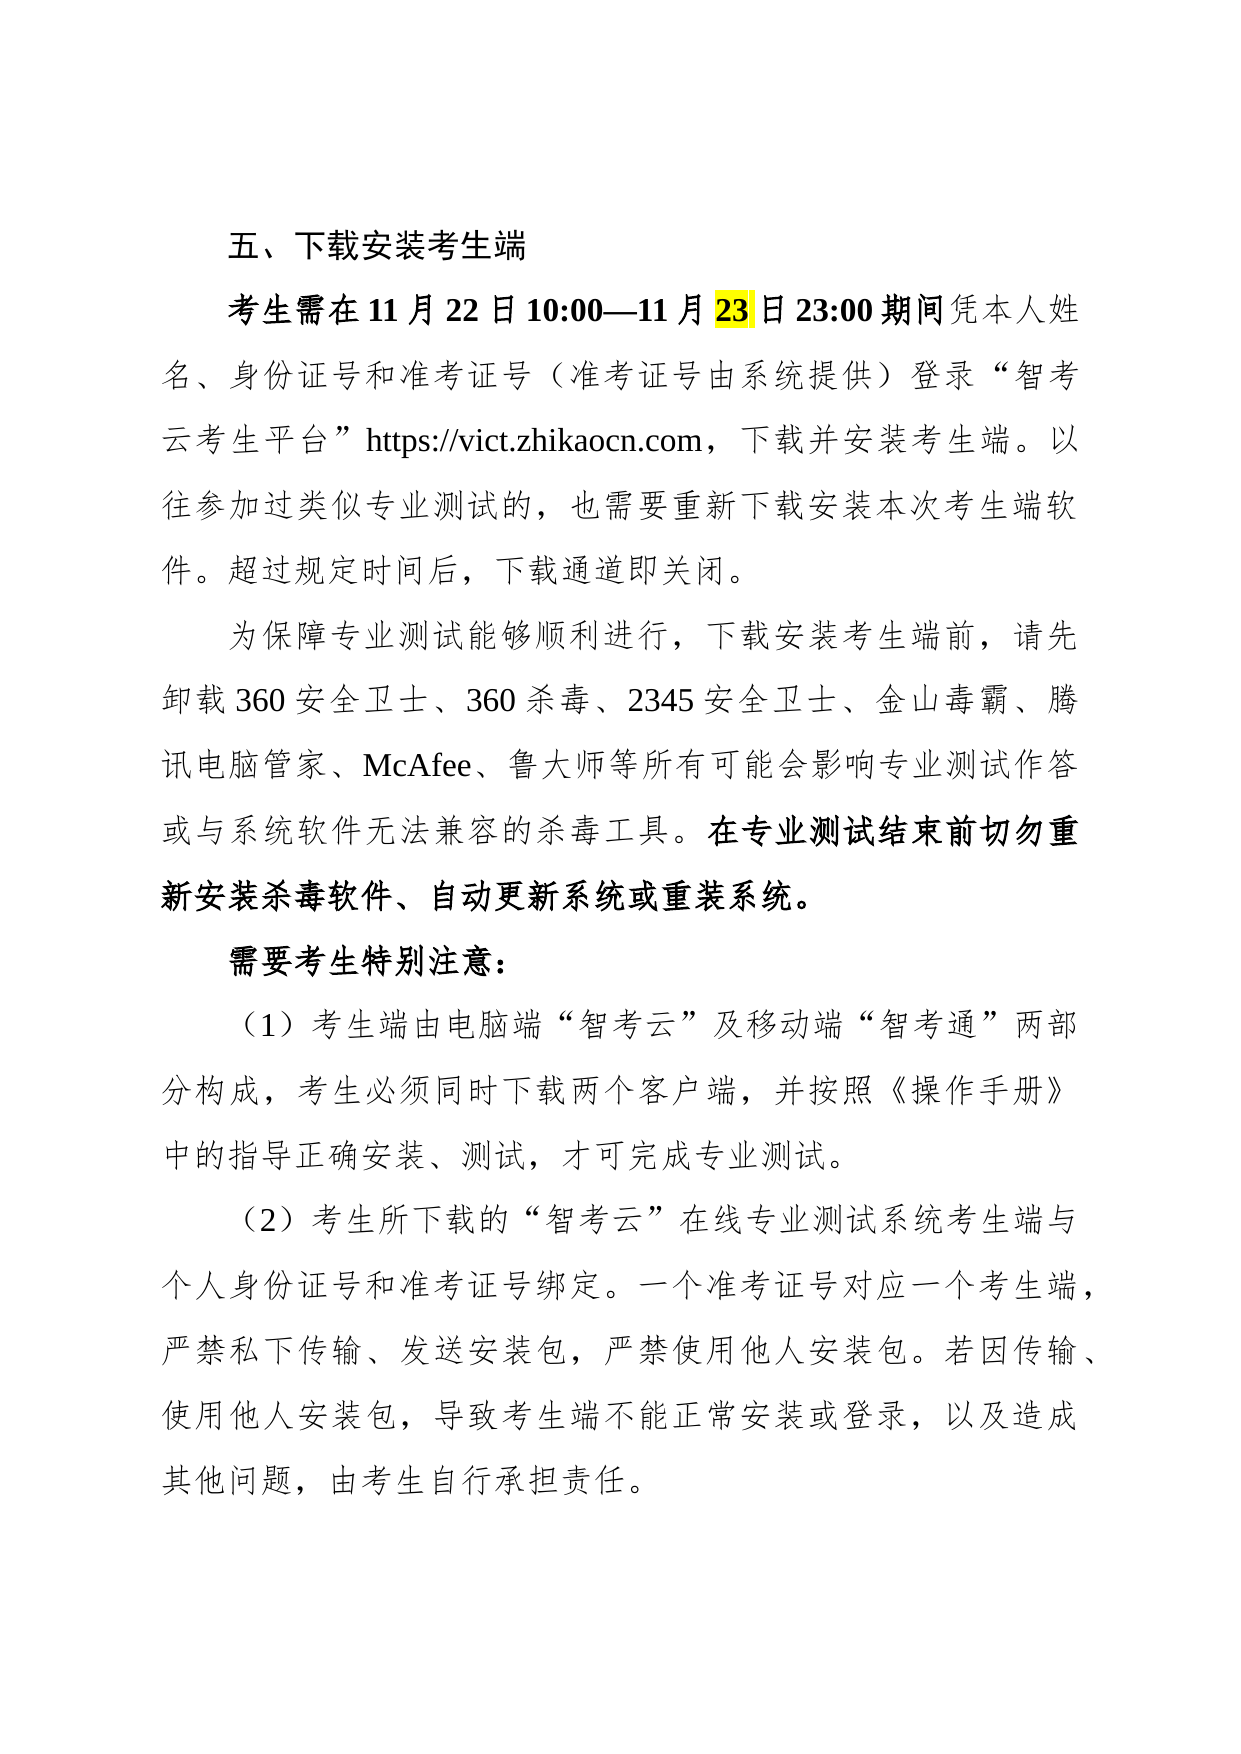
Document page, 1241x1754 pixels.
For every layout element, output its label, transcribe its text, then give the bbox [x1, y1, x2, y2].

text 考生需在11月22日10:00—11月23日23:00期间凭本人姓名、身份证号和准考证号（准考证号由系统提供）登录“智考云考生平台”https://vict.zhikaocn.com，下载并安装考生端。以往参加过类似专业测试的，也需要重新下载安装本次考生端软件。超过规定时间后，下载通道即关闭。 [159, 276, 1081, 601]
text （1）考生端由电脑端“智考云”及移动端“智考通”两部分构成，考生必须同时下载两个客户端，并按照《操作手册》中的指导正确安装、测试，才可完成专业测试。 [159, 991, 1081, 1186]
text 为保障专业测试能够顺利进行，下载安装考生端前，请先卸载360安全卫士、360杀毒、2345安全卫士、金山毒霸、腾讯电脑管家、McAfee、鲁大师等所有可能会影响专业测试作答或与系统软件无法兼容的杀毒工具。在专业测试结束前切勿重新安装杀毒软件、自动更新系统或重装系统。 [159, 601, 1081, 926]
text 需要考生特别注意： [159, 926, 1081, 991]
text （2）考生所下载的“智考云”在线专业测试系统考生端与个人身份证号和准考证号绑定。一个准考证号对应一个考生端，严禁私下传输、发送安装包，严禁使用他人安装包。若因传输、使用他人安装包，导致考生端不能正常安装或登录，以及造成其他问题，由考生自行承担责任。 [159, 1186, 1081, 1511]
text 五、下载安装考生端 [226, 211, 1081, 276]
